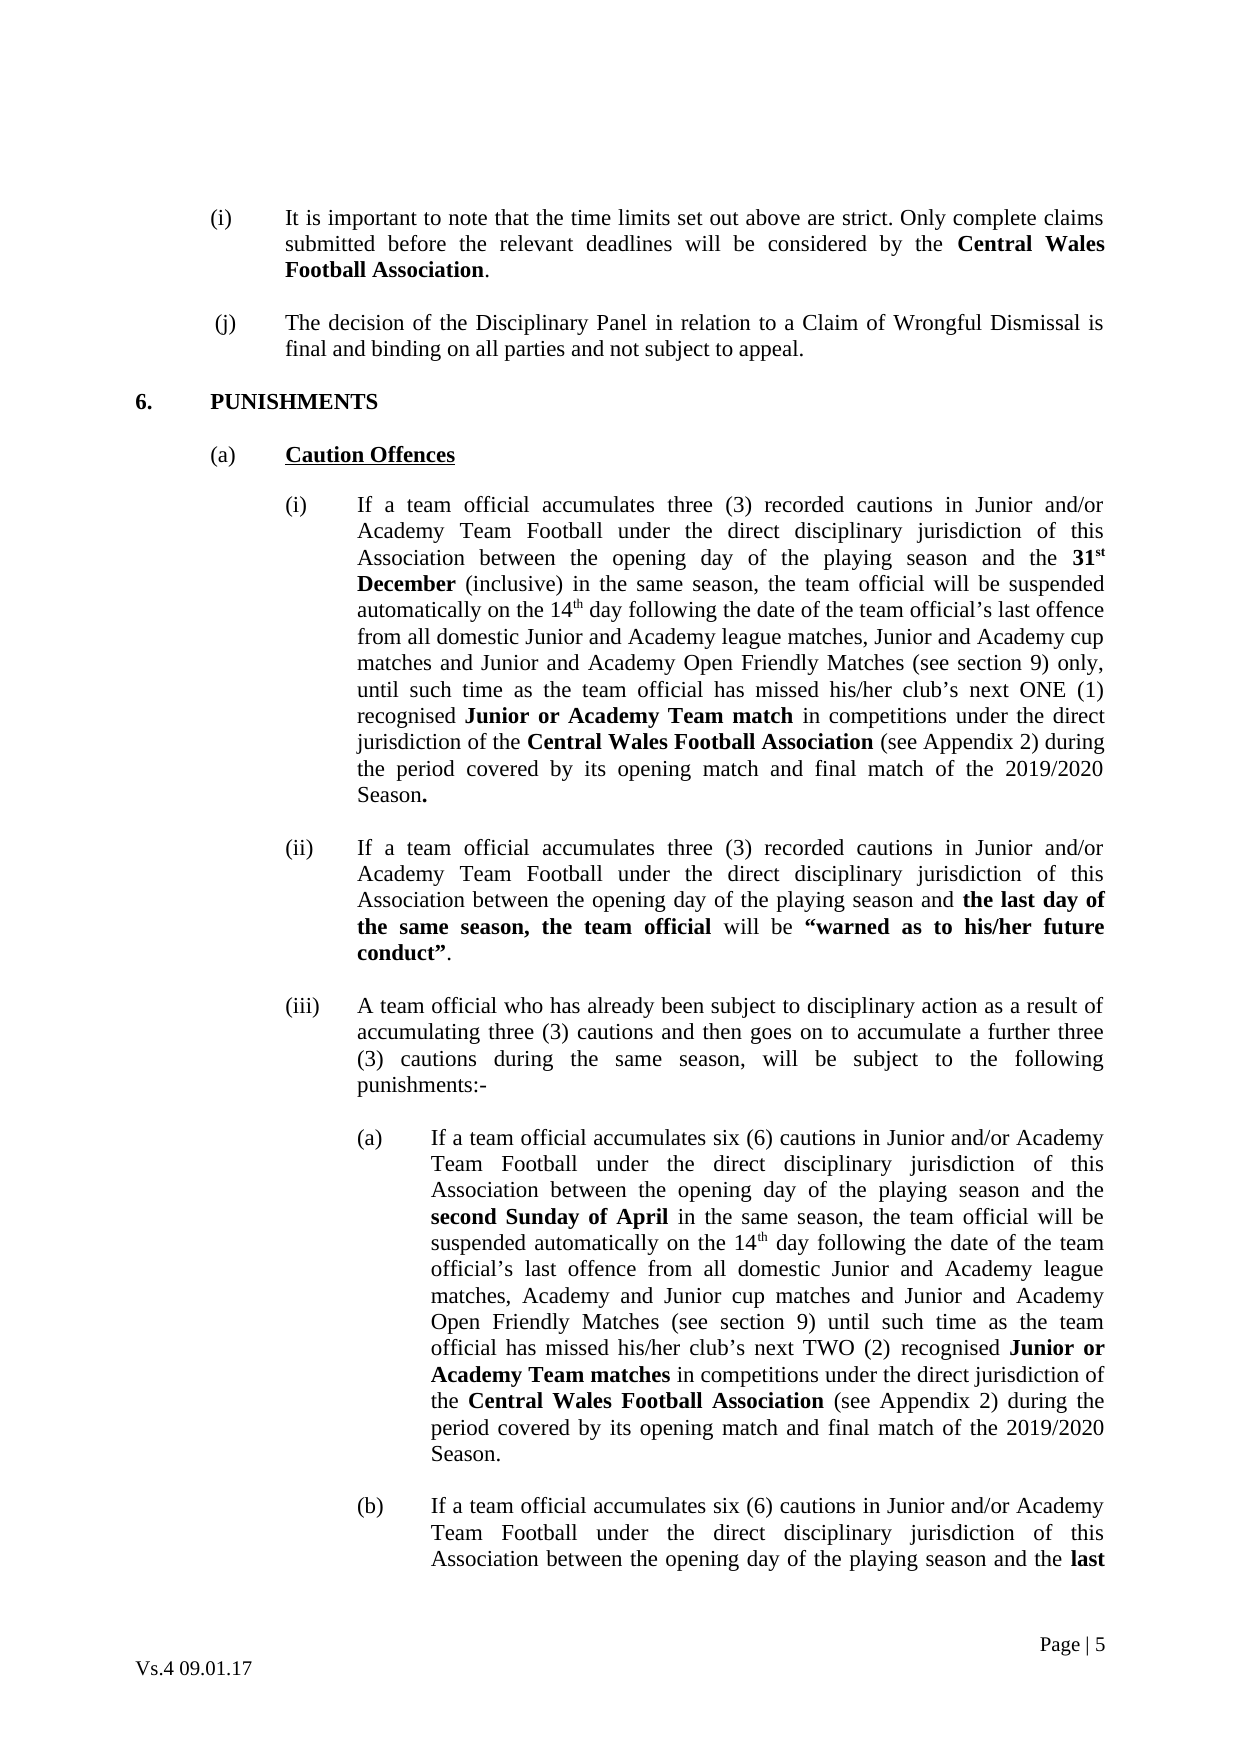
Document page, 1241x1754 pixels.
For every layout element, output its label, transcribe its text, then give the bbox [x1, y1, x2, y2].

text (j) The decision of the Disciplinary Panel in relation to a Claim of Wrongful Dismissal is final and binding on all parties and not subject to appeal. [214, 309, 1105, 362]
text 6. PUNISHMENTS [135, 388, 1105, 414]
text (iii) A team official who has already been subject to disciplinary action as a result of accumulating three (3) cautions and then goes on to accumulate a further three (3) cautions during the same season, will be subject to the following punishments:- [285, 992, 1105, 1097]
text (i) It is important to note that the time limits set out above are strict. Only complete claims submitted before the relevant deadlines will be considered by the Central Wales Football Association. [210, 203, 1105, 283]
text (a) If a team official accumulates six (6) cautions in Junior and/or Academy Team Football under the direct disciplinary jurisdiction of this Association between the opening day of the playing season and the second Sunday of April in the same season, the team official will be suspended automatically on the 14th day following the date of the team official’s last offence from all domestic Junior and Academy league matches, Academy and Junior cup matches and Junior and Academy Open Friendly Matches (see section 9) until such time as the team official has missed his/her club’s next TWO (2) recognised Junior or Academy Team matches in competitions under the direct jurisdiction of the Central Wales Football Association (see Appendix 2) during the period covered by its opening match and final match of the 2019/2020 Season. [357, 1124, 1105, 1466]
text (a) Caution Offences [135, 441, 1105, 467]
text (i) If a team official accumulates three (3) recorded cautions in Junior and/or Academy Team Football under the direct disciplinary jurisdiction of this Association between the opening day of the playing season and the 31st December (inclusive) in the same season, the team official will be suspended automatically on the 14th day following the date of the team official’s last offence from all domestic Junior and Academy league matches, Junior and Academy cup matches and Junior and Academy Open Friendly Matches (see section 9) only, until such time as the team official has missed his/her club’s next ONE (1) recognised Junior or Academy Team match in competitions under the direct jurisdiction of the Central Wales Football Association (see Appendix 2) during the period covered by its opening match and final match of the 2019/2020 Season. [285, 491, 1105, 807]
text (ii) If a team official accumulates three (3) recorded cautions in Junior and/or Academy Team Football under the direct disciplinary jurisdiction of this Association between the opening day of the playing season and the last day of the same season, the team official will be “warned as to his/her future conduct”. [285, 834, 1105, 966]
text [357, 1493, 1105, 1572]
